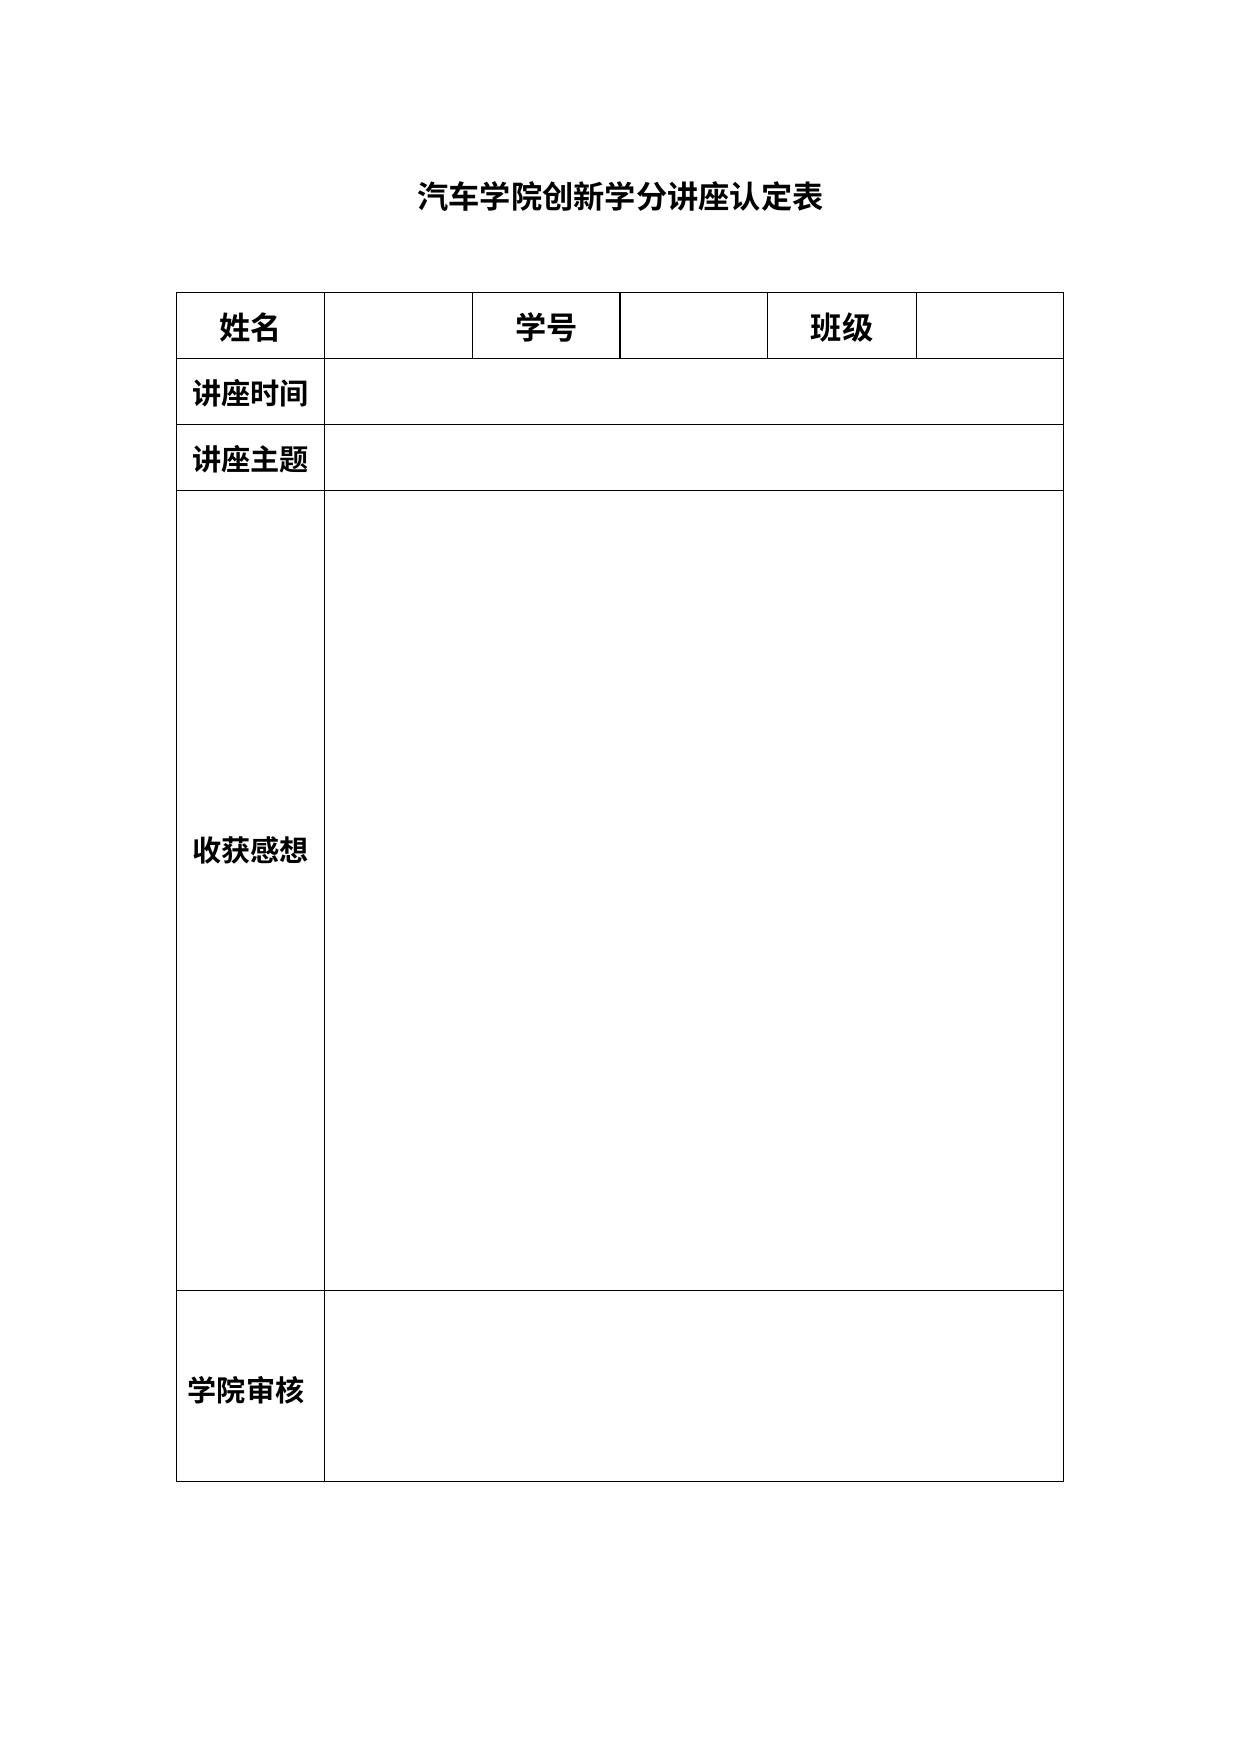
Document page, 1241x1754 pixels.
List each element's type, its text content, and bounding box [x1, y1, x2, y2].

text 汽车学院创新学分讲座认定表 [187, 162, 1053, 227]
table_header 姓名 [177, 293, 324, 358]
table_header 学号 [473, 293, 619, 358]
table_header [325, 293, 472, 358]
table_cell 学院审核 [177, 1291, 324, 1481]
table_cell [325, 359, 1063, 424]
table_cell [325, 491, 1063, 1290]
table_cell 讲座主题 [177, 425, 324, 490]
table_cell [325, 1291, 1063, 1481]
table_cell 收获感想 [177, 491, 324, 1290]
table_cell 讲座时间 [177, 359, 324, 424]
table_header 班级 [768, 293, 916, 358]
table_header [621, 293, 767, 358]
table_cell [325, 425, 1063, 490]
table_header [917, 293, 1063, 358]
